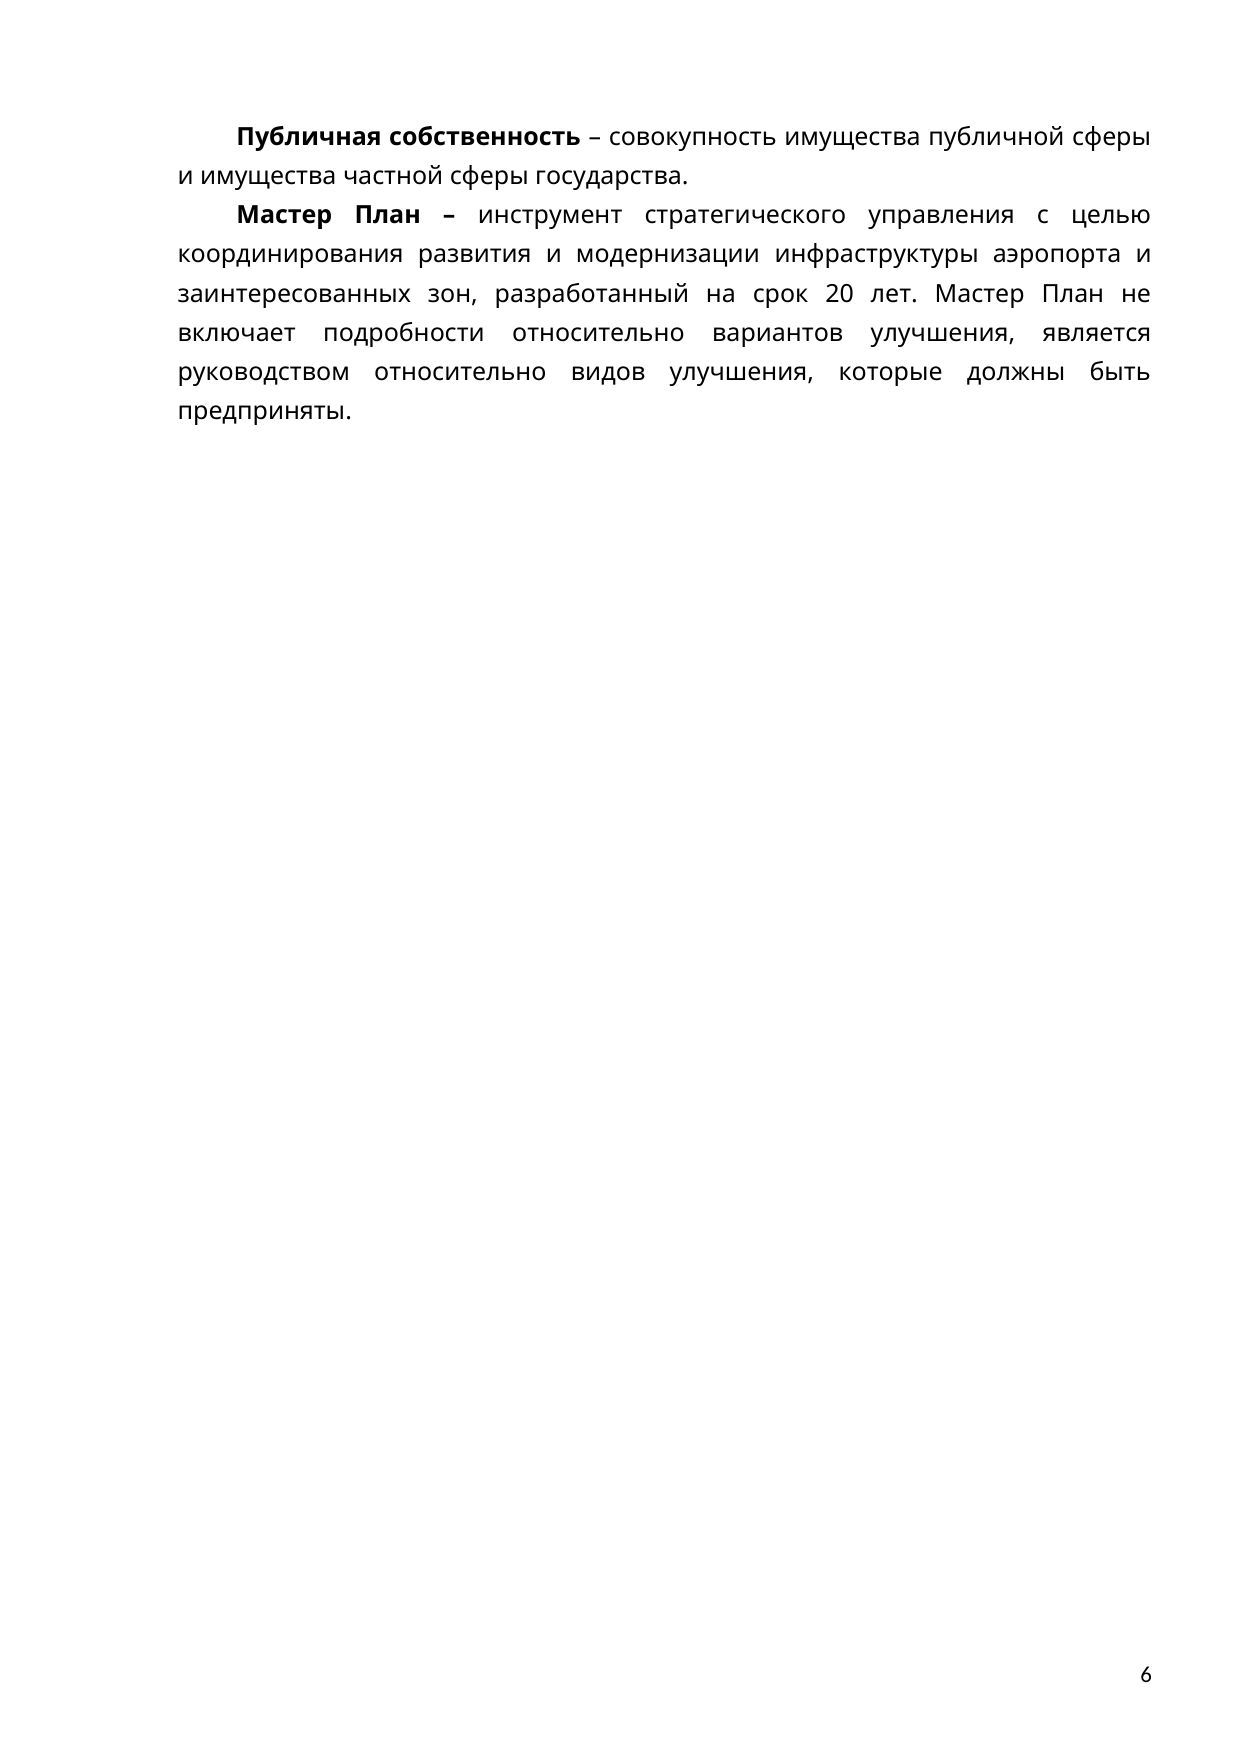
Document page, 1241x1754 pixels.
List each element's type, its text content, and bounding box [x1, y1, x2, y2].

text Мастер План – инструмент стратегического управления с целью координирования развития и модернизации инфраструктуры аэропорта и заинтересованных зон, разработанный на срок 20 лет. Мастер План не включает подробности относительно вариантов улучшения, является руководством относительно видов улучшения, которые должны быть предприняты. [177, 197, 1152, 427]
text Публичная собственность – совокупность имущества публичной сферы и имущества частной сферы государства. [177, 118, 1152, 192]
